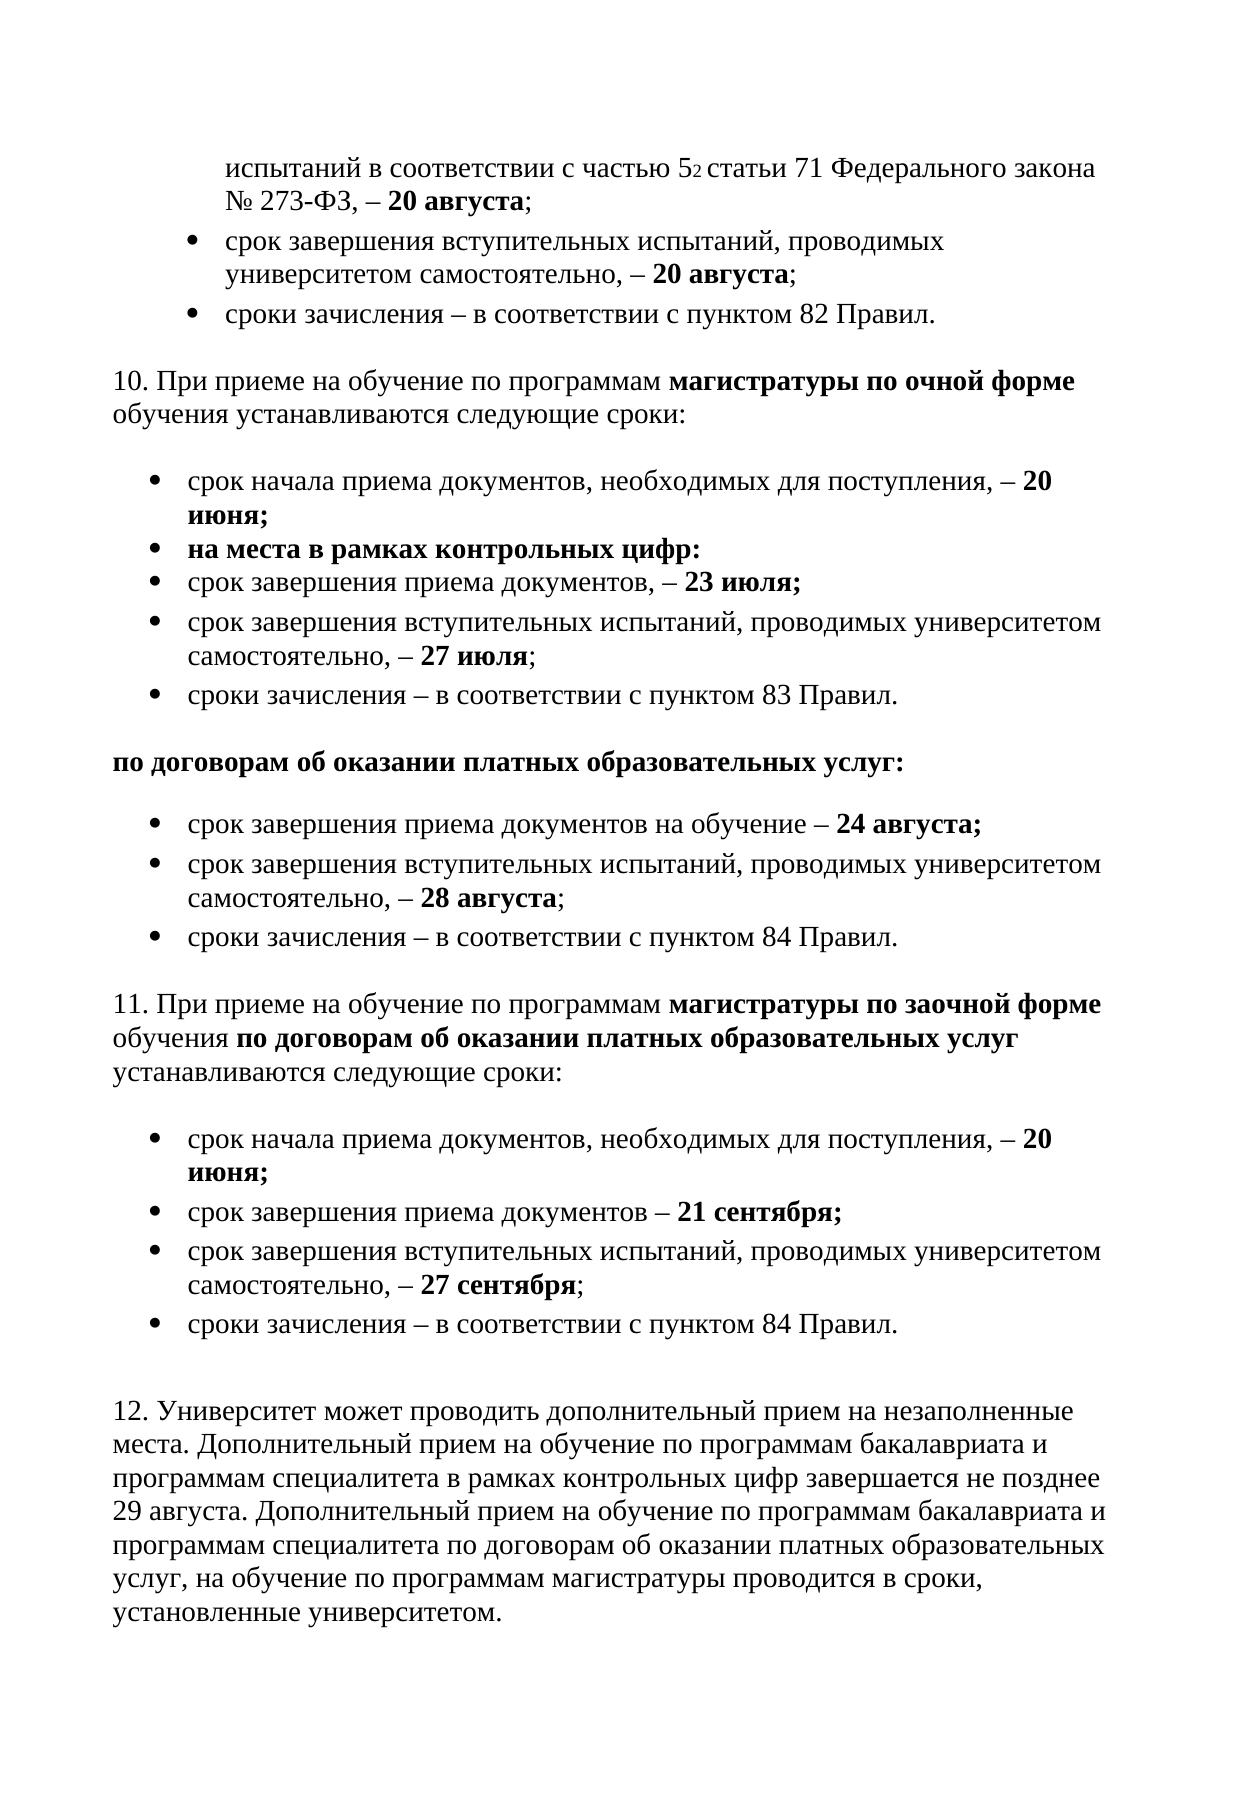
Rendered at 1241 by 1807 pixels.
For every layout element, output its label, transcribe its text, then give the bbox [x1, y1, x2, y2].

list на места в рамках контрольных цифр: [150, 531, 1128, 564]
list срок завершения приема документов, – 23 июля; [150, 564, 1128, 598]
list сроки зачисления – в соответствии с пунктом 82 Правил. [187, 296, 1128, 329]
list сроки зачисления – в соответствии с пунктом 83 Правил. [150, 677, 1128, 711]
list срок начала приема документов, необходимых для поступления, – 20 июня; [150, 463, 1128, 531]
list срок завершения вступительных испытаний, проводимых университетом самостоятельно, – 27 июля; [150, 604, 1128, 671]
list сроки зачисления – в соответствии с пунктом 84 Правил. [150, 1306, 1128, 1340]
list сроки зачисления – в соответствии с пунктом 84 Правил. [150, 919, 1128, 953]
list срок начала приема документов, необходимых для поступления, – 20 июня; [150, 1121, 1128, 1188]
text по договорам об оказании платных образовательных услуг: [112, 744, 1128, 778]
list срок завершения вступительных испытаний, проводимых университетом самостоятельно, – 27 сентября; [150, 1233, 1128, 1300]
list срок завершения вступительных испытаний, проводимых университетом самостоятельно, – 28 августа; [150, 846, 1128, 913]
list срок завершения приема документов на обучение – 24 августа; [150, 807, 1128, 840]
list срок завершения приема документов – 21 сентября; [150, 1194, 1128, 1227]
list срок завершения вступительных испытаний, проводимых университетом самостоятельно, – 20 августа; [187, 223, 1128, 290]
text 10. При приеме на обучение по программам магистратуры по очной форме обучения устанавливаются следующие сроки: [112, 363, 1128, 430]
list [187, 150, 1128, 217]
text 12. Университет может проводить дополнительный прием на незаполненные места. Дополнительный прием на обучение по программам бакалавриата и программам специалитета в рамках контрольных цифр завершается не позднее 29 августа. Дополнительный прием на обучение по программам бакалавриата и программам специалитета по договорам об оказании платных образовательных услуг, на обучение по программам магистратуры проводится в сроки, установленные университетом. [112, 1393, 1128, 1627]
text 11. При приеме на обучение по программам магистратуры по заочной форме обучения по договорам об оказании платных образовательных услуг устанавливаются следующие сроки: [112, 987, 1128, 1087]
